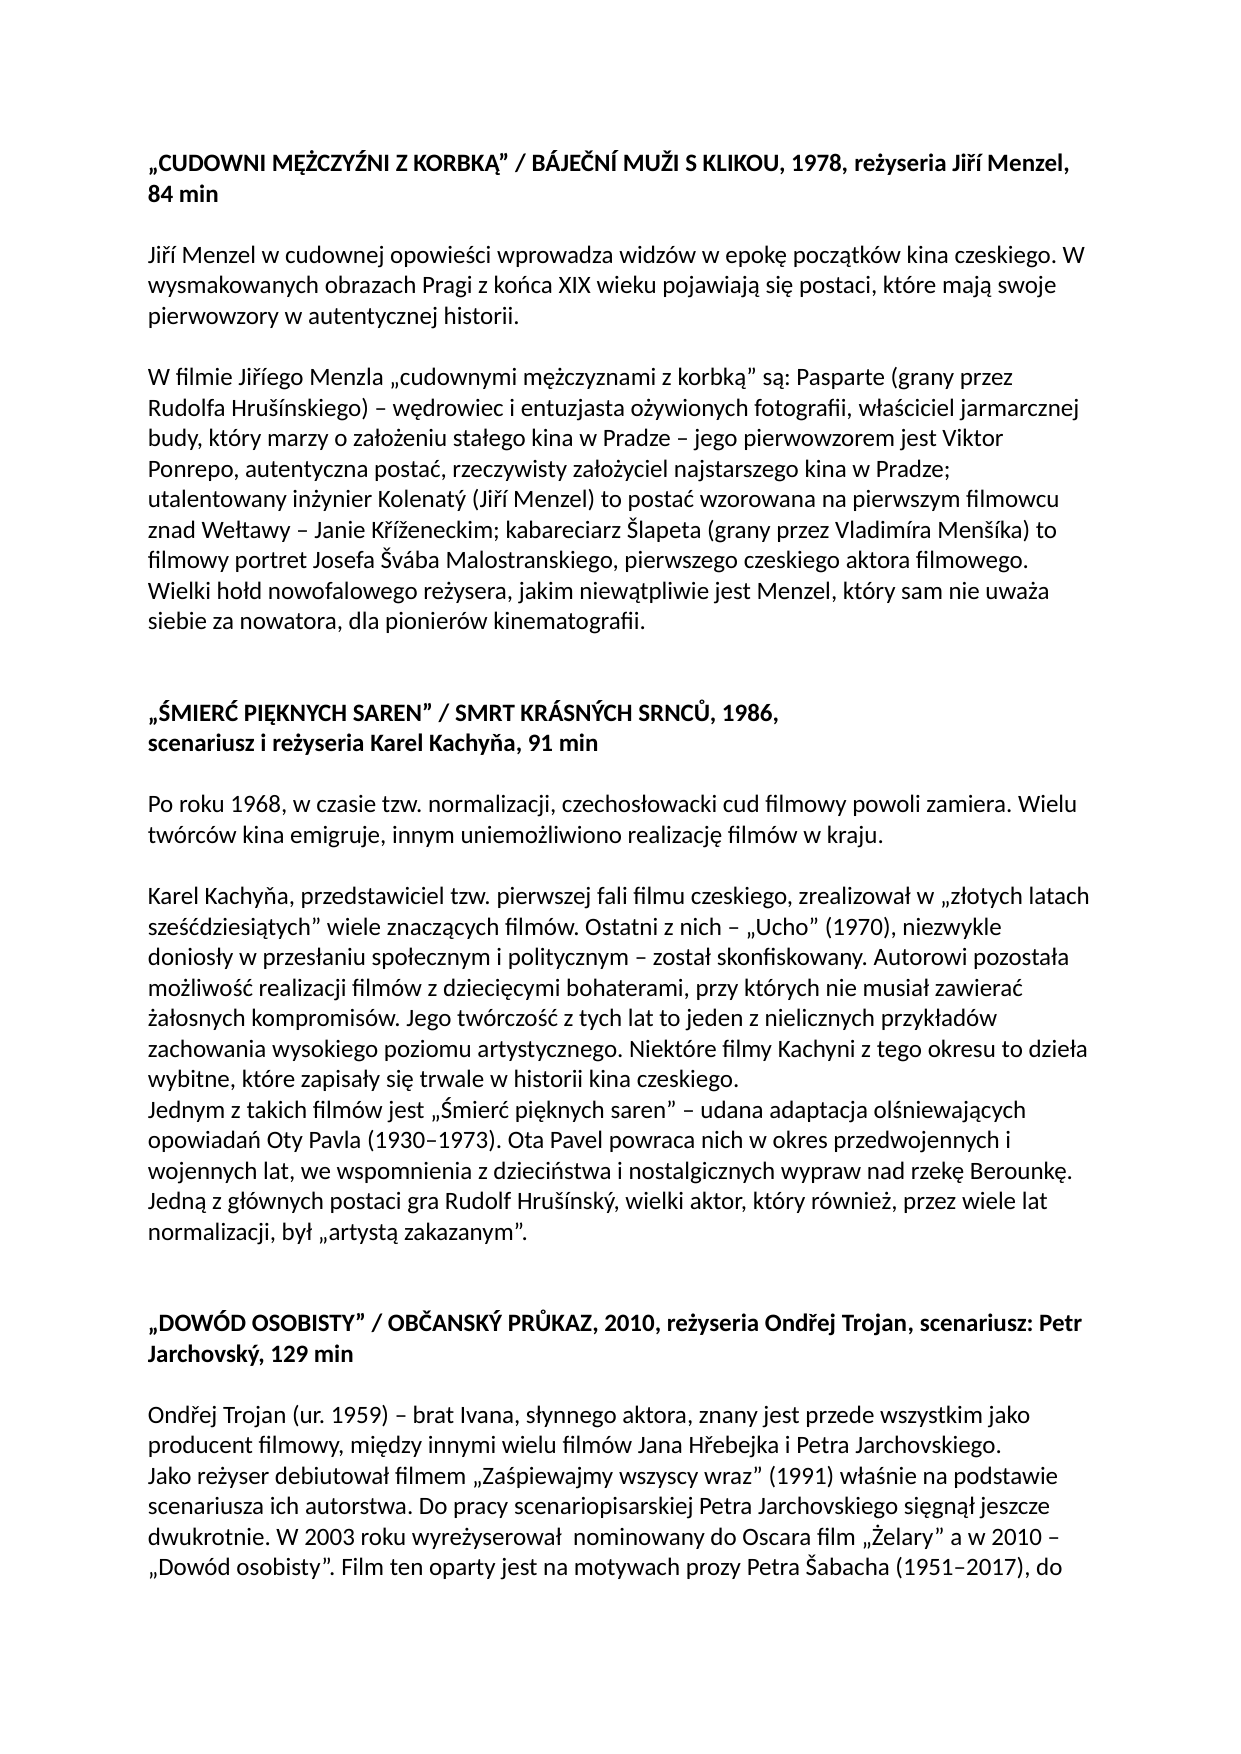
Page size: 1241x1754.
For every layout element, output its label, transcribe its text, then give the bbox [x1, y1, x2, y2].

text Karel Kachyňa, przedstawiciel tzw. pierwszej fali filmu czeskiego, zrealizował w „złotych latach sześćdziesiątych” wiele znaczących filmów. Ostatni z nich – „Ucho” (1970), niezwykle doniosły w przesłaniu społecznym i politycznym – został skonfiskowany. Autorowi pozostała możliwość realizacji filmów z dziecięcymi bohaterami, przy których nie musiał zawierać żałosnych kompromisów. Jego twórczość z tych lat to jeden z nielicznych przykładów zachowania wysokiego poziomu artystycznego. Niektóre filmy Kachyni z tego okresu to dzieła wybitne, które zapisały się trwale w historii kina czeskiego. [148, 849, 1093, 1094]
text „DOWÓD OSOBISTY” / OBČANSKÝ PRŮKAZ, 2010, reżyseria Ondřej Trojan, scenariusz: Petr Jarchovský, 129 min Ondřej Trojan (ur. 1959) – brat Ivana, słynnego aktora, znany jest przede wszystkim jako producent filmowy, między innymi wielu filmów Jana Hřebejka i Petra Jarchovskiego. [148, 1307, 1093, 1460]
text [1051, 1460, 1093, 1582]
text Jiří Menzel w cudownej opowieści wprowadza widzów w epokę początków kina czeskiego. W wysmakowanych obrazach Pragi z końca XIX wieku pojawiają się postaci, które mają swoje pierwowzory w autentycznej historii. [148, 239, 1093, 331]
text „CUDOWNI MĘŻCZYŹNI Z KORBKĄ” / BÁJEČNÍ MUŽI S KLIKOU, 1978, reżyseria Jiří Menzel, 84 min [148, 148, 1093, 209]
text „ŚMIERĆ PIĘKNYCH SAREN” / SMRT KRÁSNÝCH SRNCŮ, 1986, [148, 697, 1093, 727]
text scenariusz i reżyseria Karel Kachyňa, 91 min [148, 727, 1093, 758]
text W filmie Jiříego Menzla „cudownymi mężczyznami z korbką” są: Pasparte (grany przez Rudolfa Hrušínskiego) – wędrowiec i entuzjasta ożywionych fotografii, właściciel jarmarcznej budy, który marzy o założeniu stałego kina w Pradze – jego pierwowzorem jest Viktor Ponrepo, autentyczna postać, rzeczywisty założyciel najstarszego kina w Pradze; utalentowany inżynier Kolenatý (Jiří Menzel) to postać wzorowana na pierwszym filmowcu znad Wełtawy – Janie Kříženeckim; kabareciarz Šlapeta (grany przez Vladimíra Menšíka) to filmowy portret Josefa Švába Malostranskiego, pierwszego czeskiego aktora filmowego. Wielki hołd nowofalowego reżysera, jakim niewątpliwie jest Menzel, który sam nie uważa siebie za nowatora, dla pionierów kinematografii. [148, 361, 1093, 636]
text Po roku 1968, w czasie tzw. normalizacji, czechosłowacki cud filmowy powoli zamiera. Wielu twórców kina emigruje, innym uniemożliwiono realizację filmów w kraju. [148, 788, 1093, 849]
text Jednym z takich filmów jest „Śmierć pięknych saren” – udana adaptacja olśniewających opowiadań Oty Pavla (1930–1973). Ota Pavel powraca nich w okres przedwojennych i wojennych lat, we wspomnienia z dzieciństwa i nostalgicznych wypraw nad rzekę Berounkę. Jedną z głównych postaci gra Rudolf Hrušínský, wielki aktor, który również, przez wiele lat normalizacji, był „artystą zakazanym”. [148, 1094, 1093, 1246]
